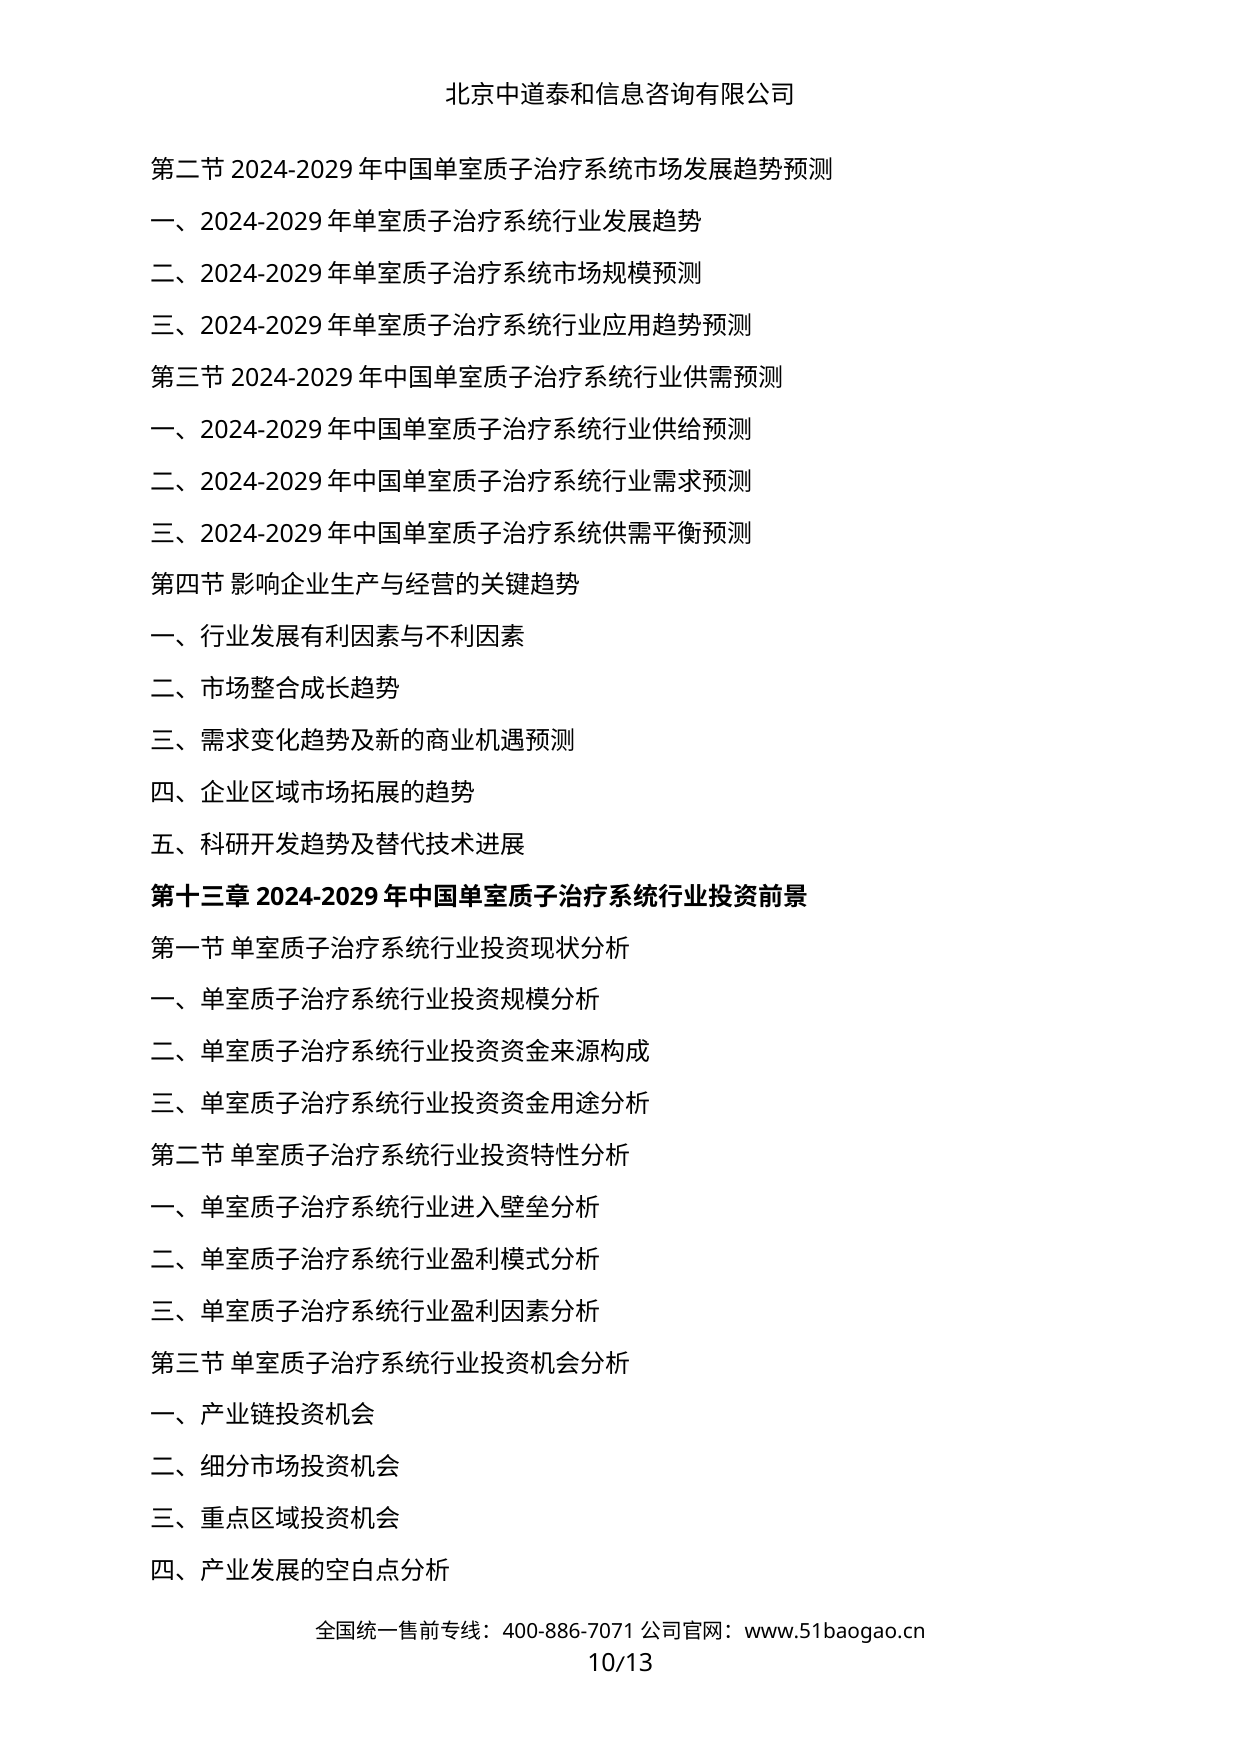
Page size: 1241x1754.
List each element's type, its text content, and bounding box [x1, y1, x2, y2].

text 第三节 2024-2029年中国单室质子治疗系统行业供需预测 [150, 357, 1090, 394]
text 第三节 单室质子治疗系统行业投资机会分析 [150, 1343, 1090, 1379]
text 三、需求变化趋势及新的商业机遇预测 [150, 721, 1090, 757]
text 三、重点区域投资机会 [150, 1499, 1090, 1535]
text 一、单室质子治疗系统行业投资规模分析 [150, 980, 1090, 1016]
text 二、单室质子治疗系统行业盈利模式分析 [150, 1239, 1090, 1276]
text 第二节 2024-2029年中国单室质子治疗系统市场发展趋势预测 [150, 150, 1090, 186]
text 二、单室质子治疗系统行业投资资金来源构成 [150, 1032, 1090, 1068]
text 四、企业区域市场拓展的趋势 [150, 772, 1090, 809]
text 四、产业发展的空白点分析 [150, 1551, 1090, 1587]
text 一、单室质子治疗系统行业进入壁垒分析 [150, 1187, 1090, 1224]
text 三、单室质子治疗系统行业投资资金用途分析 [150, 1084, 1090, 1120]
text 二、2024-2029年单室质子治疗系统市场规模预测 [150, 254, 1090, 290]
text 一、产业链投资机会 [150, 1395, 1090, 1431]
text 五、科研开发趋势及替代技术进展 [150, 824, 1090, 861]
text 第四节 影响企业生产与经营的关键趋势 [150, 565, 1090, 601]
text 二、2024-2029年中国单室质子治疗系统行业需求预测 [150, 461, 1090, 497]
text 三、2024-2029年中国单室质子治疗系统供需平衡预测 [150, 513, 1090, 549]
text 第二节 单室质子治疗系统行业投资特性分析 [150, 1136, 1090, 1172]
text 一、2024-2029年中国单室质子治疗系统行业供给预测 [150, 409, 1090, 446]
text 三、单室质子治疗系统行业盈利因素分析 [150, 1291, 1090, 1327]
text 二、市场整合成长趋势 [150, 669, 1090, 705]
text 一、2024-2029年单室质子治疗系统行业发展趋势 [150, 202, 1090, 238]
text 一、行业发展有利因素与不利因素 [150, 617, 1090, 653]
text 第一节 单室质子治疗系统行业投资现状分析 [150, 928, 1090, 964]
text 第十三章 2024-2029年中国单室质子治疗系统行业投资前景 [150, 876, 1090, 912]
text 二、细分市场投资机会 [150, 1447, 1090, 1483]
text 三、2024-2029年单室质子治疗系统行业应用趋势预测 [150, 306, 1090, 342]
